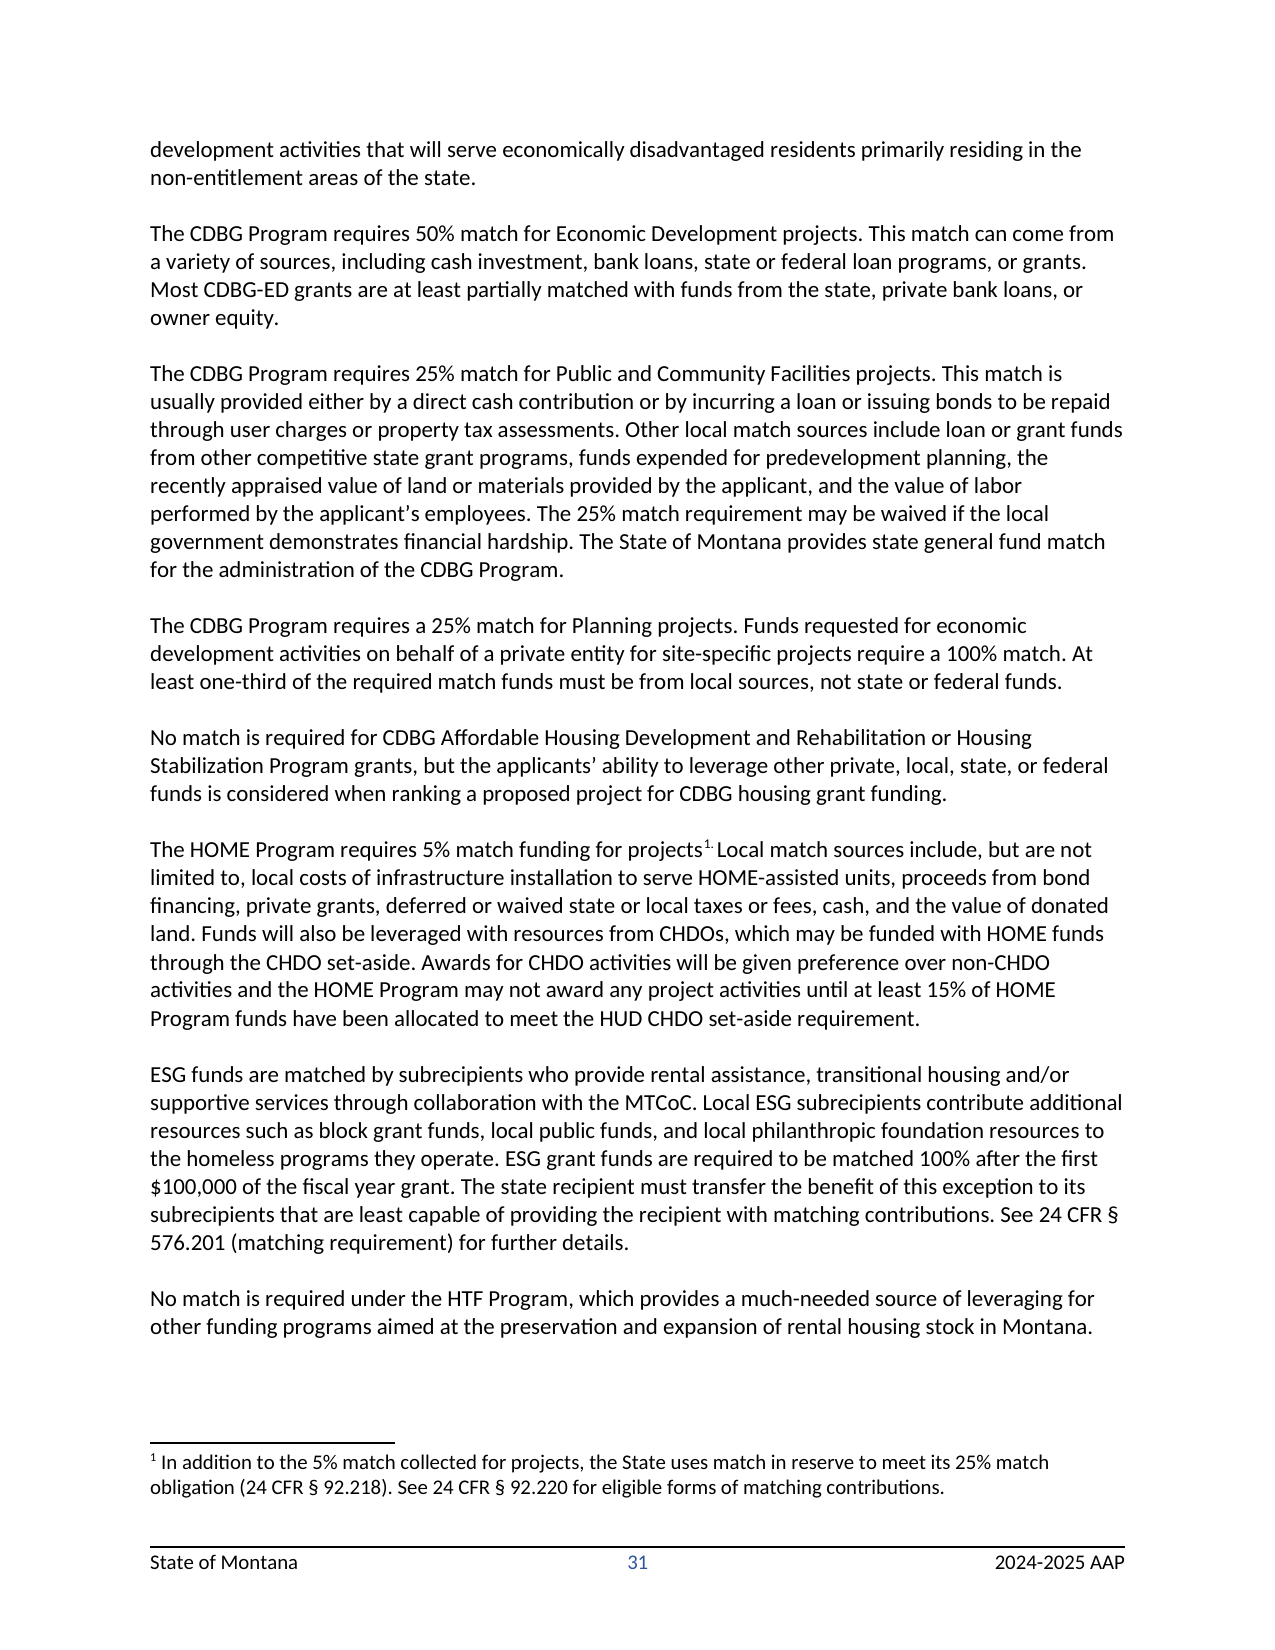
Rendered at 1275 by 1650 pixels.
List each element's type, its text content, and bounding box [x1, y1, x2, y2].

text ESG funds are matched by subrecipients who provide rental assistance, transitional housing and/or supportive services through collaboration with the MTCoC. Local ESG subrecipients contribute additional resources such as block grant funds, local public funds, and local philanthropic foundation resources to the homeless programs they operate. ESG grant funds are required to be matched 100% after the first $100,000 of the fiscal year grant. The state recipient must transfer the benefit of this exception to its subrecipients that are least capable of providing the recipient with matching contributions. See 24 CFR § 576.201 (matching requirement) for further details. [150, 1060, 1125, 1256]
text No match is required under the HTF Program, which provides a much-needed source of leveraging for other funding programs aimed at the preservation and expansion of rental housing stock in Montana. [150, 1284, 1125, 1340]
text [150, 135, 1125, 191]
text The CDBG Program requires 50% match for Economic Development projects. This match can come from a variety of sources, including cash investment, bank loans, state or federal loan programs, or grants. Most CDBG-ED grants are at least partially matched with funds from the state, private bank loans, or owner equity. [150, 219, 1125, 331]
text The CDBG Program requires a 25% match for Planning projects. Funds requested for economic development activities on behalf of a private entity for site-specific projects require a 100% match. At least one-third of the required match funds must be from local sources, not state or federal funds. [150, 611, 1125, 695]
text The CDBG Program requires 25% match for Public and Community Facilities projects. This match is usually provided either by a direct cash contribution or by incurring a loan or issuing bonds to be repaid through user charges or property tax assessments. Other local match sources include loan or grant funds from other competitive state grant programs, funds expended for predevelopment planning, the recently appraised value of land or materials provided by the applicant, and the value of labor performed by the applicant’s employees. The 25% match requirement may be waived if the local government demonstrates financial hardship. The State of Montana provides state general fund match for the administration of the CDBG Program. [150, 359, 1125, 583]
text The HOME Program requires 5% match funding for projects. Local match sources include, but are not limited to, local costs of infrastructure installation to serve HOME-assisted units, proceeds from bond financing, private grants, deferred or waived state or local taxes or fees, cash, and the value of donated land. Funds will also be leveraged with resources from CHDOs, which may be funded with HOME funds through the CHDO set-aside. Awards for CHDO activities will be given preference over non-CHDO activities and the HOME Program may not award any project activities until at least 15% of HOME Program funds have been allocated to meet the HUD CHDO set-aside requirement. [150, 836, 1125, 1032]
text No match is required for CDBG Affordable Housing Development and Rehabilitation or Housing Stabilization Program grants, but the applicants’ ability to leverage other private, local, state, or federal funds is considered when ranking a proposed project for CDBG housing grant funding. [150, 723, 1125, 807]
